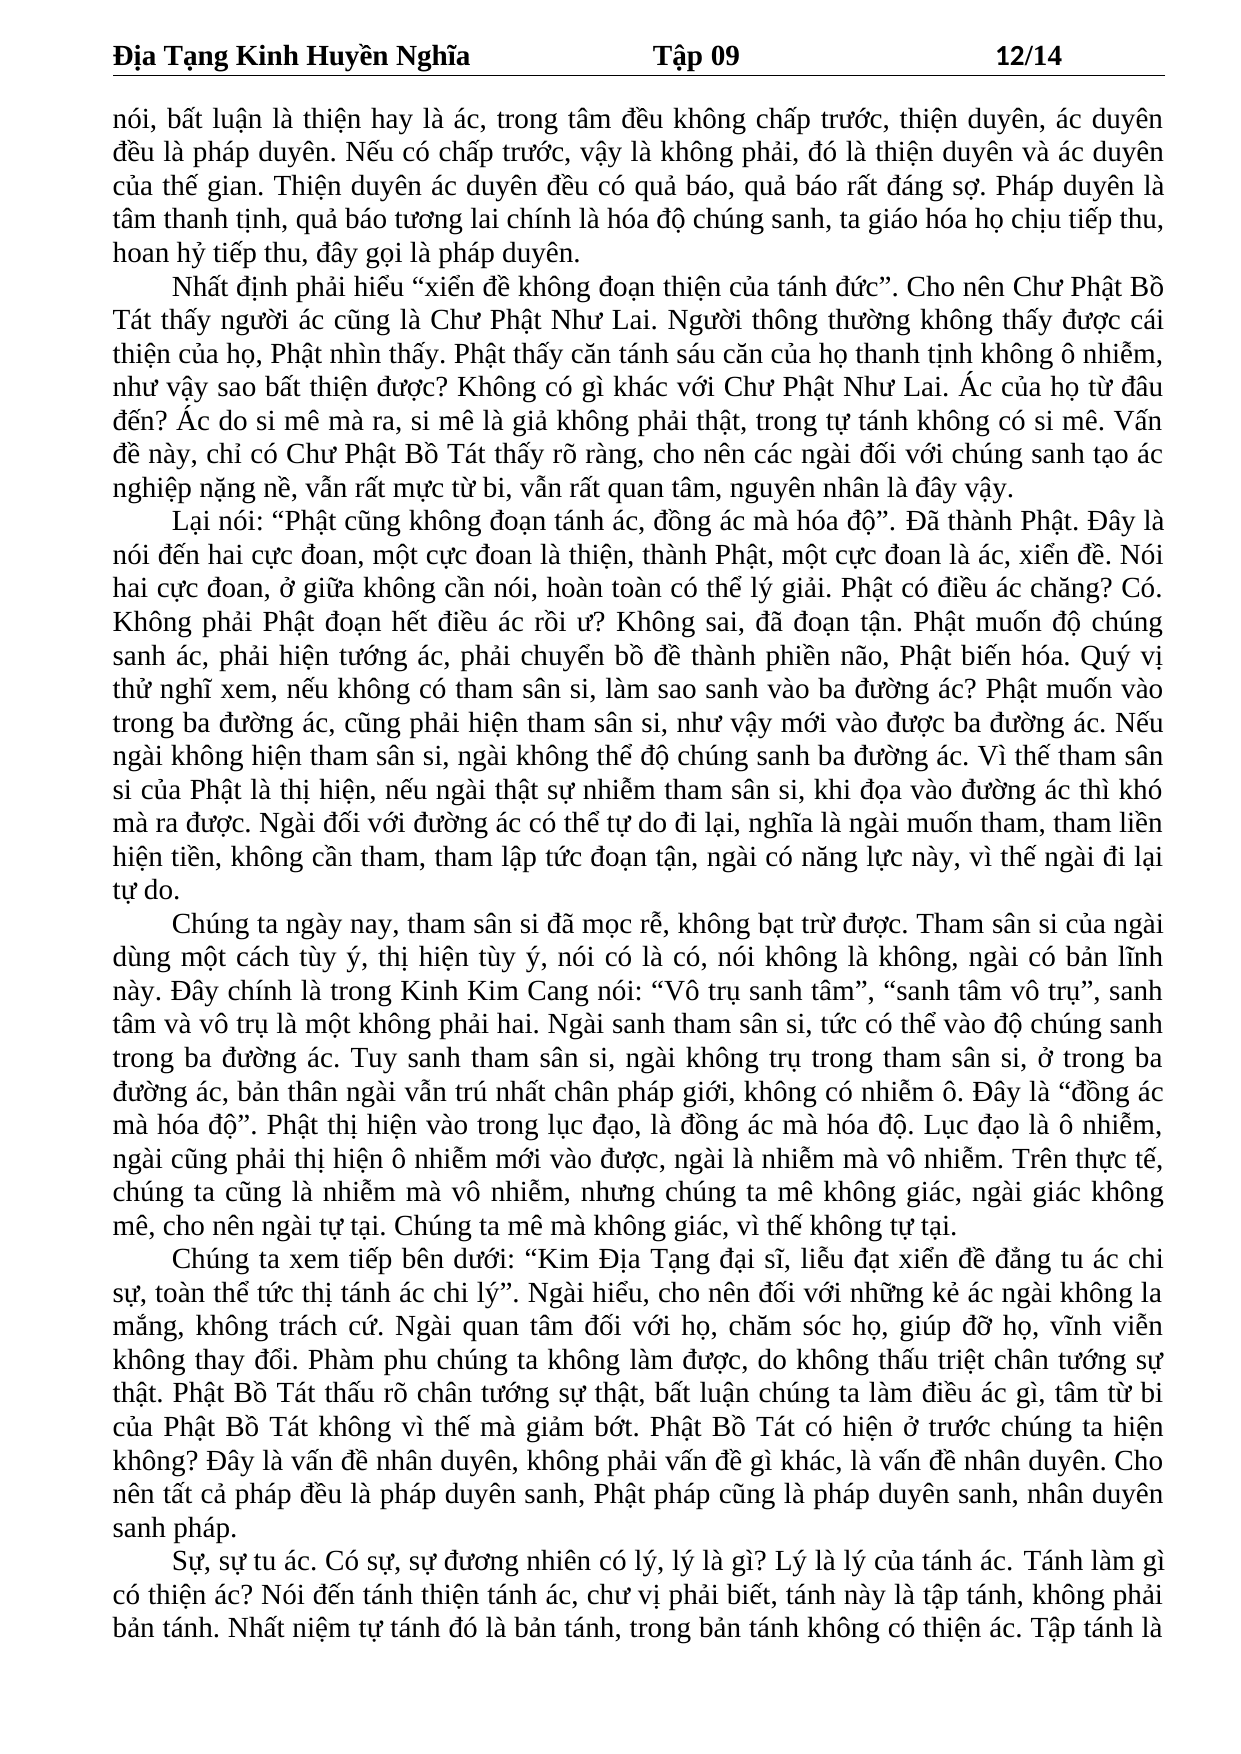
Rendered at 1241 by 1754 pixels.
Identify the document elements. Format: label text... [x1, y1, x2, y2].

text Nhất định phải hiểu “xiển đề không đoạn thiện của tánh đức”. Cho nên Chư Phật Bồ Tát thấy người ác cũng là Chư Phật Như Lai. Người thông thường không thấy được cái thiện của họ, Phật nhìn thấy. Phật thấy căn tánh sáu căn của họ thanh tịnh không ô nhiễm, như vậy sao bất thiện được? Không có gì khác với Chư Phật Như Lai. Ác của họ từ đâu đến? Ác do si mê mà ra, si mê là giả không phải thật, trong tự tánh không có si mê. Vấn đề này, chỉ có Chư Phật Bồ Tát thấy rõ ràng, cho nên các ngài đối với chúng sanh tạo ác nghiệp nặng nề, vẫn rất mực từ bi, vẫn rất quan tâm, nguyên nhân là đây vậy. [112, 269, 1165, 503]
text Lại nói: “Phật cũng không đoạn tánh ác, đồng ác mà hóa độ”. Đã thành Phật. Đây là nói đến hai cực đoan, một cực đoan là thiện, thành Phật, một cực đoan là ác, xiển đề. Nói hai cực đoan, ở giữa không cần nói, hoàn toàn có thể lý giải. Phật có điều ác chăng? Có. Không phải Phật đoạn hết điều ác rồi ư? Không sai, đã đoạn tận. Phật muốn độ chúng sanh ác, phải hiện tướng ác, phải chuyển bồ đề thành phiền não, Phật biến hóa. Quý vị thử nghĩ xem, nếu không có tham sân si, làm sao sanh vào ba đường ác? Phật muốn vào trong ba đường ác, cũng phải hiện tham sân si, như vậy mới vào được ba đường ác. Nếu ngài không hiện tham sân si, ngài không thể độ chúng sanh ba đường ác. Vì thế tham sân si của Phật là thị hiện, nếu ngài thật sự nhiễm tham sân si, khi đọa vào đường ác thì khó mà ra được. Ngài đối với đường ác có thể tự do đi lại, nghĩa là ngài muốn tham, tham liền hiện tiền, không cần tham, tham lập tức đoạn tận, ngài có năng lực này, vì thế ngài đi lại tự do. [112, 503, 1165, 906]
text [112, 101, 1165, 269]
text Chúng ta xem tiếp bên dưới: “Kim Địa Tạng đại sĩ, liễu đạt xiển đề đẳng tu ác chi sự, toàn thể tức thị tánh ác chi lý”. Ngài hiểu, cho nên đối với những kẻ ác ngài không la mắng, không trách cứ. Ngài quan tâm đối với họ, chăm sóc họ, giúp đỡ họ, vĩnh viễn không thay đổi. Phàm phu chúng ta không làm được, do không thấu triệt chân tướng sự thật. Phật Bồ Tát thấu rõ chân tướng sự thật, bất luận chúng ta làm điều ác gì, tâm từ bi của Phật Bồ Tát không vì thế mà giảm bớt. Phật Bồ Tát có hiện ở trước chúng ta hiện không? Đây là vấn đề nhân duyên, không phải vấn đề gì khác, là vấn đề nhân duyên. Cho nên tất cả pháp đều là pháp duyên sanh, Phật pháp cũng là pháp duyên sanh, nhân duyên sanh pháp. [112, 1241, 1165, 1543]
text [112, 1543, 1165, 1644]
text Chúng ta ngày nay, tham sân si đã mọc rễ, không bạt trừ được. Tham sân si của ngài dùng một cách tùy ý, thị hiện tùy ý, nói có là có, nói không là không, ngài có bản lĩnh này. Đây chính là trong Kinh Kim Cang nói: “Vô trụ sanh tâm”, “sanh tâm vô trụ”, sanh tâm và vô trụ là một không phải hai. Ngài sanh tham sân si, tức có thể vào độ chúng sanh trong ba đường ác. Tuy sanh tham sân si, ngài không trụ trong tham sân si, ở trong ba đường ác, bản thân ngài vẫn trú nhất chân pháp giới, không có nhiễm ô. Đây là “đồng ác mà hóa độ”. Phật thị hiện vào trong lục đạo, là đồng ác mà hóa độ. Lục đạo là ô nhiễm, ngài cũng phải thị hiện ô nhiễm mới vào được, ngài là nhiễm mà vô nhiễm. Trên thực tế, chúng ta cũng là nhiễm mà vô nhiễm, nhưng chúng ta mê không giác, ngài giác không mê, cho nên ngài tự tại. Chúng ta mê mà không giác, vì thế không tự tại. [112, 906, 1165, 1241]
